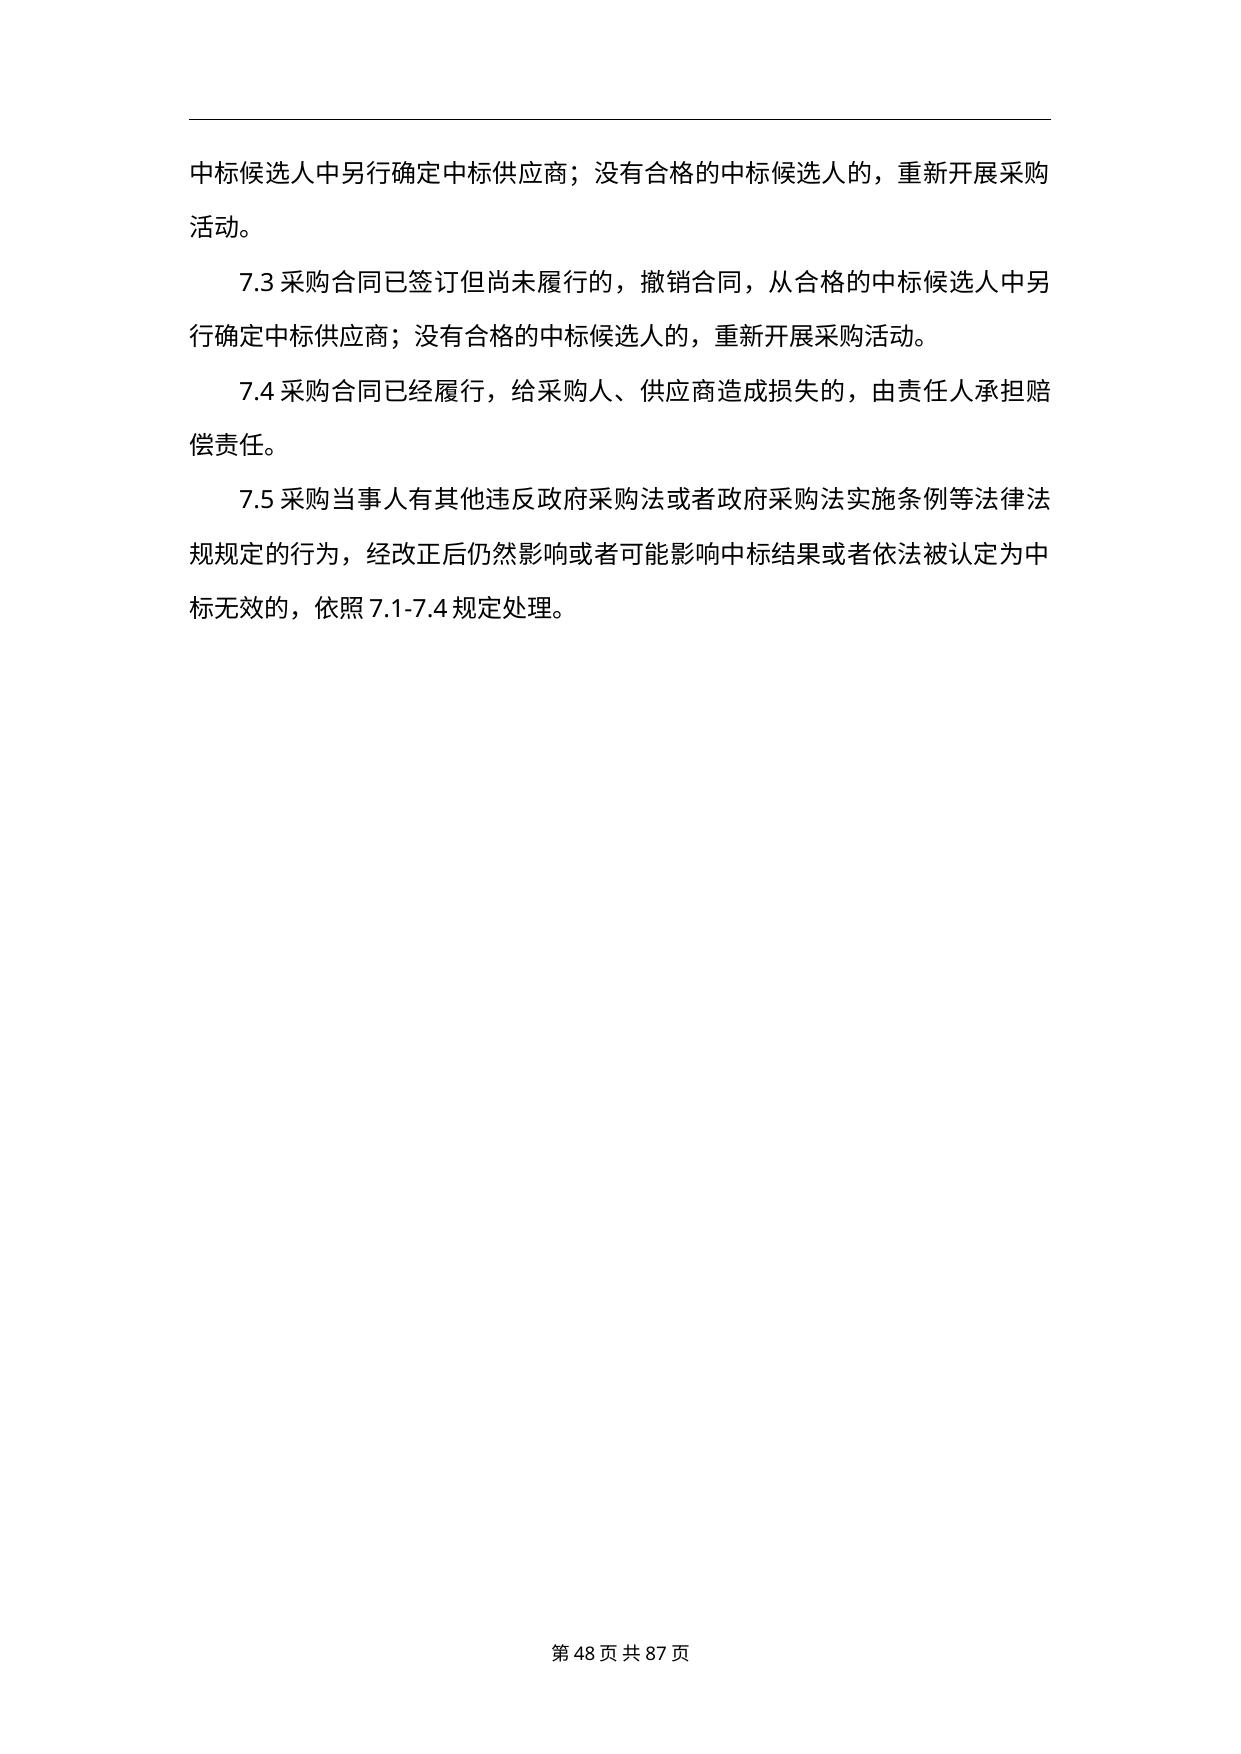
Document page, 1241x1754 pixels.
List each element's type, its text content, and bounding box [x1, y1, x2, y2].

text 7.5采购当事人有其他违反政府采购法或者政府采购法实施条例等法律法规规定的行为，经改正后仍然影响或者可能影响中标结果或者依法被认定为中标无效的，依照7.1-7.4规定处理。 [189, 480, 1051, 625]
text 7.4采购合同已经履行，给采购人、供应商造成损失的，由责任人承担赔偿责任。 [189, 371, 1051, 462]
text 7.3采购合同已签订但尚未履行的，撤销合同，从合格的中标候选人中另行确定中标供应商；没有合格的中标候选人的，重新开展采购活动。 [189, 262, 1051, 353]
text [189, 153, 1051, 244]
